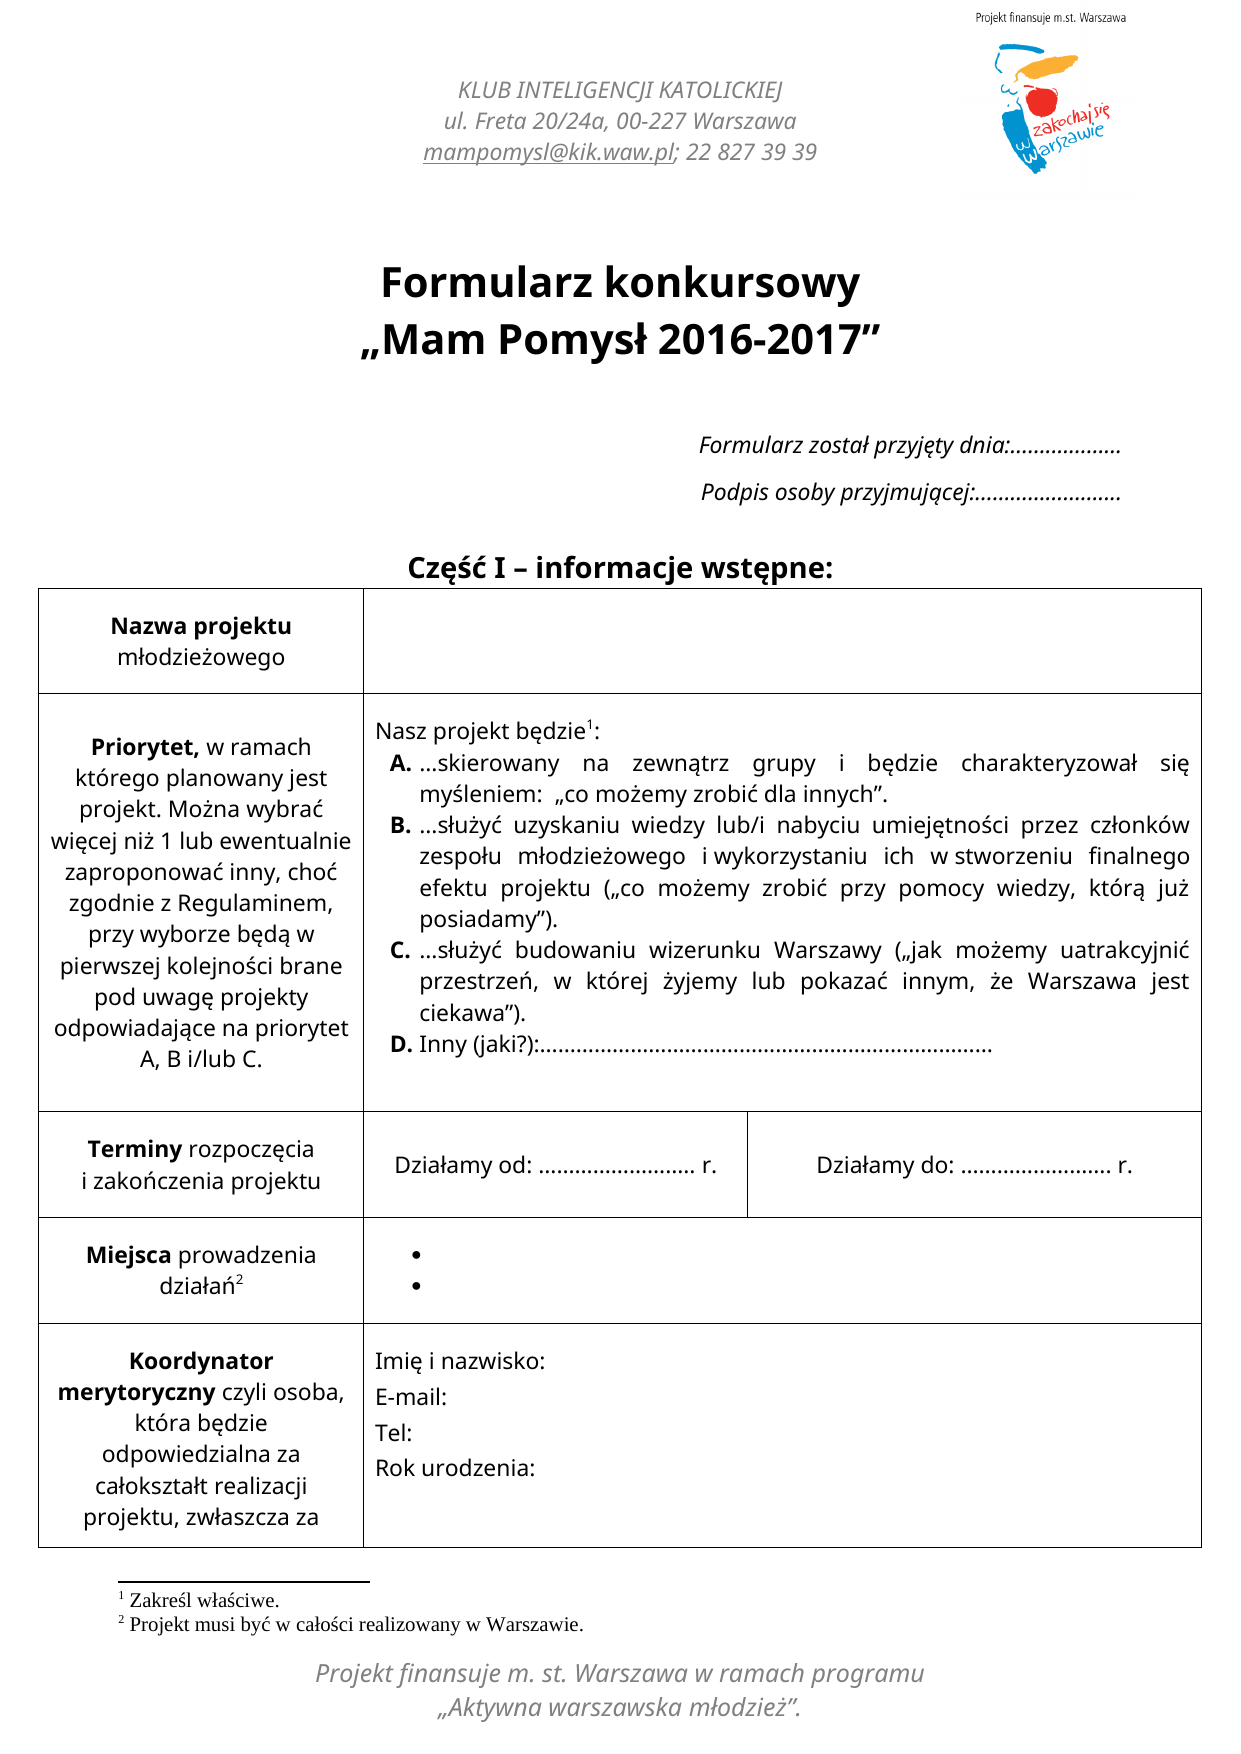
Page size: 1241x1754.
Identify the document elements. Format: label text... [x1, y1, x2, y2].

table_cell Działamy do: ……………………. r. [748, 1112, 1201, 1217]
table_cell Koordynator merytoryczny czyli osoba, która będzie odpowiedzialna za całokształt realizacji projektu, zwłaszcza za harmonogram i podział zadań. [39, 1324, 363, 1547]
table_cell Priorytet, w ramach którego planowany jest projekt. Można wybrać więcej niż 1 lub ewentualnie zaproponować inny, choć zgodnie z Regulaminem, przy wyborze będą w pierwszej kolejności brane pod uwagę projekty odpowiadające na priorytet A, B i/lub C. [39, 694, 363, 1111]
text Formularz został przyjęty dnia:…….………… [118, 429, 1122, 460]
table_cell Imię i nazwisko: E-mail: Tel: Rok urodzenia: [364, 1324, 1201, 1547]
table_cell [364, 1218, 1201, 1322]
table_cell Miejsca prowadzenia działań [39, 1218, 363, 1322]
table_cell Działamy od: …………………….. r. [364, 1112, 747, 1217]
table_cell Nasz projekt będzie: …skierowany na zewnątrz grupy i będzie charakteryzował się myśleniem: „co możemy zrobić dla innych”. …służyć uzyskaniu wiedzy lub/i nabyciu umiejętności przez członków zespołu młodzieżowego i wykorzystaniu ich w stworzeniu finalnego efektu projektu („co możemy zrobić przy pomocy wiedzy, którą już posiadamy”). …służyć budowaniu wizerunku Warszawy („jak możemy uatrakcyjnić przestrzeń, w której żyjemy lub pokazać innym, że Warszawa jest ciekawa”). Inny (jaki?):………………………………………………………………… [364, 694, 1201, 1111]
text Podpis osoby przyjmującej:………………….... [118, 476, 1122, 507]
table_header Nazwa projektu młodzieżowego [39, 589, 363, 693]
text „Mam Pomysł 2016-2017” [118, 310, 1122, 367]
text Część I – informacje wstępne: [118, 548, 1122, 587]
text Formularz konkursowy [118, 253, 1122, 310]
table_cell Terminy rozpoczęcia i zakończenia projektu [39, 1112, 363, 1217]
table_header [364, 589, 1201, 693]
picture [958, 0, 1143, 200]
